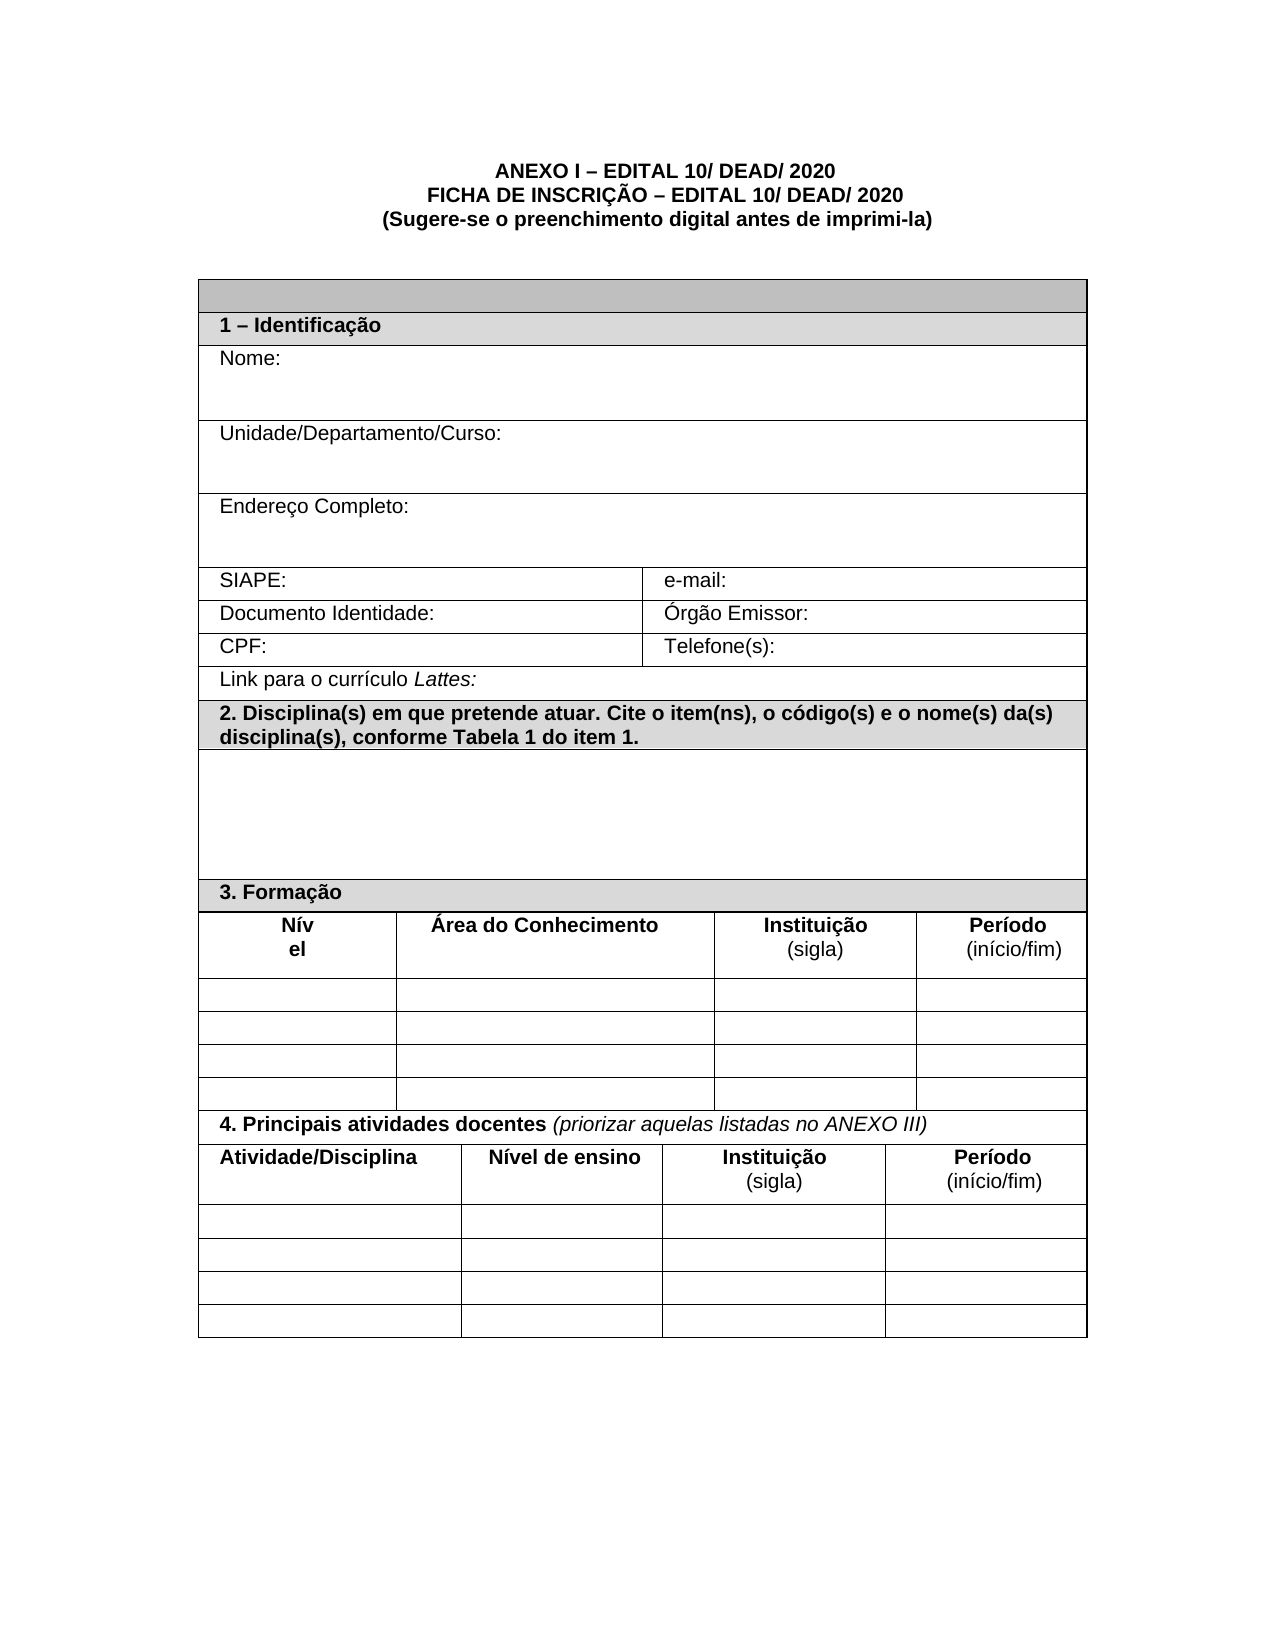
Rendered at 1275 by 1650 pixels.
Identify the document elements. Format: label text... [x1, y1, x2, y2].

table_cell 2. Disciplina(s) em que pretende atuar. Cite o item(ns), o código(s) e o nome(s) da(s) disciplina(s), conforme Tabela 1 do item 1. [199, 701, 1086, 748]
table_cell Nível de ensino [462, 1145, 662, 1204]
table_cell Período (início/fim) [917, 913, 1086, 977]
table_cell [917, 979, 1086, 1011]
table_cell Nível [199, 913, 396, 977]
table_cell Nome: [199, 346, 1086, 420]
text (Sugere-se o preenchimento digital antes de imprimi-la) [179, 207, 1136, 231]
table_cell [663, 1205, 885, 1238]
table_cell [199, 1045, 396, 1077]
table_cell [663, 1272, 885, 1304]
table_cell Órgão Emissor: [643, 601, 1086, 633]
table_cell 3. Formação [199, 880, 1086, 911]
table_cell [886, 1272, 1086, 1304]
table_cell 4. Principais atividades docentes (priorizar aquelas listadas no ANEXO III) [199, 1111, 1086, 1144]
table_cell [199, 1305, 461, 1337]
table_cell [715, 979, 916, 1011]
table_cell [199, 1239, 461, 1271]
table_cell [917, 1045, 1086, 1077]
table_cell Endereço Completo: [199, 494, 1086, 567]
table_cell e-mail: [643, 568, 1086, 600]
table_cell [715, 1078, 916, 1110]
table_cell Unidade/Departamento/Curso: [199, 421, 1086, 493]
table_cell [397, 1045, 714, 1077]
table_cell Área do Conhecimento [397, 913, 714, 977]
table_cell [397, 1012, 714, 1044]
table_cell [397, 979, 714, 1011]
table_cell [917, 1078, 1086, 1110]
table_cell [199, 1272, 461, 1304]
text FICHA DE INSCRIÇÃO – EDITAL 10/ DEAD/ 2020 [179, 183, 1151, 207]
table_cell [199, 1205, 461, 1238]
table_cell [397, 1078, 714, 1110]
table_cell Telefone(s): [643, 634, 1086, 666]
table_cell [663, 1239, 885, 1271]
text ANEXO I – EDITAL 10/ DEAD/ 2020 [179, 159, 1151, 183]
table_cell [462, 1239, 662, 1271]
table_cell [886, 1305, 1086, 1337]
table_cell Atividade/Disciplina [199, 1145, 461, 1204]
table_header [199, 280, 1086, 312]
table_cell [462, 1272, 662, 1304]
table_cell Documento Identidade: [199, 601, 642, 633]
table_cell CPF: [199, 634, 642, 666]
table_cell [886, 1205, 1086, 1238]
table_cell [886, 1239, 1086, 1271]
table_cell [663, 1305, 885, 1337]
table_cell [715, 1045, 916, 1077]
table_cell [917, 1012, 1086, 1044]
table_cell [199, 1078, 396, 1110]
table_cell [199, 1012, 396, 1044]
table_cell Link para o currículo Lattes: [199, 667, 1086, 699]
table_cell [462, 1305, 662, 1337]
table_cell [199, 979, 396, 1011]
table_cell [199, 750, 1086, 879]
table_cell 1 – Identificação [199, 313, 1086, 345]
table_cell [715, 1012, 916, 1044]
table_cell SIAPE: [199, 568, 642, 600]
table_cell Instituição (sigla) [715, 913, 916, 977]
table_cell Período (início/fim) [886, 1145, 1086, 1204]
table_cell [462, 1205, 662, 1238]
table_cell Instituição (sigla) [663, 1145, 885, 1204]
